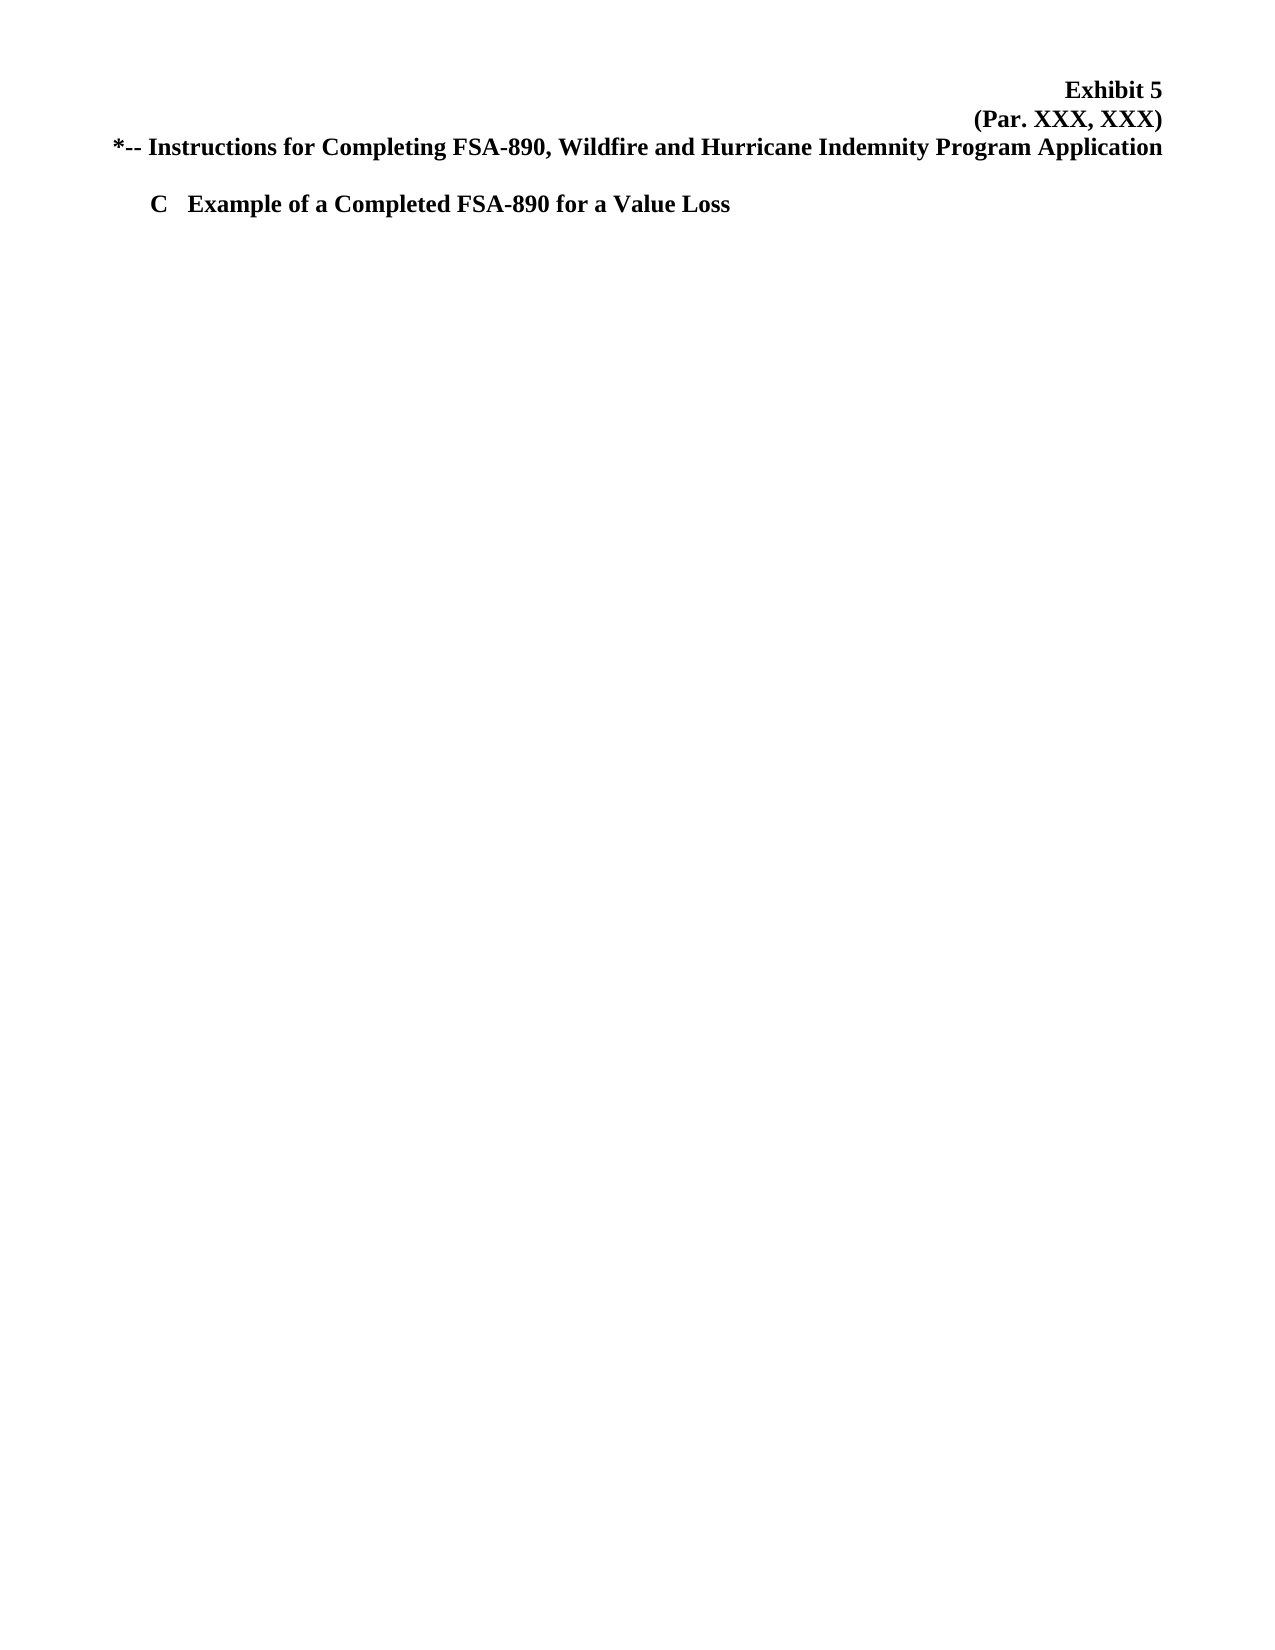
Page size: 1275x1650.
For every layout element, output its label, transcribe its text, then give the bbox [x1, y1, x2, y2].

text (Par. XXX, XXX) [112, 104, 1237, 132]
text Exhibit 5 [112, 75, 1237, 104]
text C Example of a Completed FSA-890 for a Value Loss [112, 189, 1237, 218]
text *-- Instructions for Completing FSA-890, Wildfire and Hurricane Indemnity Program Application [112, 132, 1237, 161]
